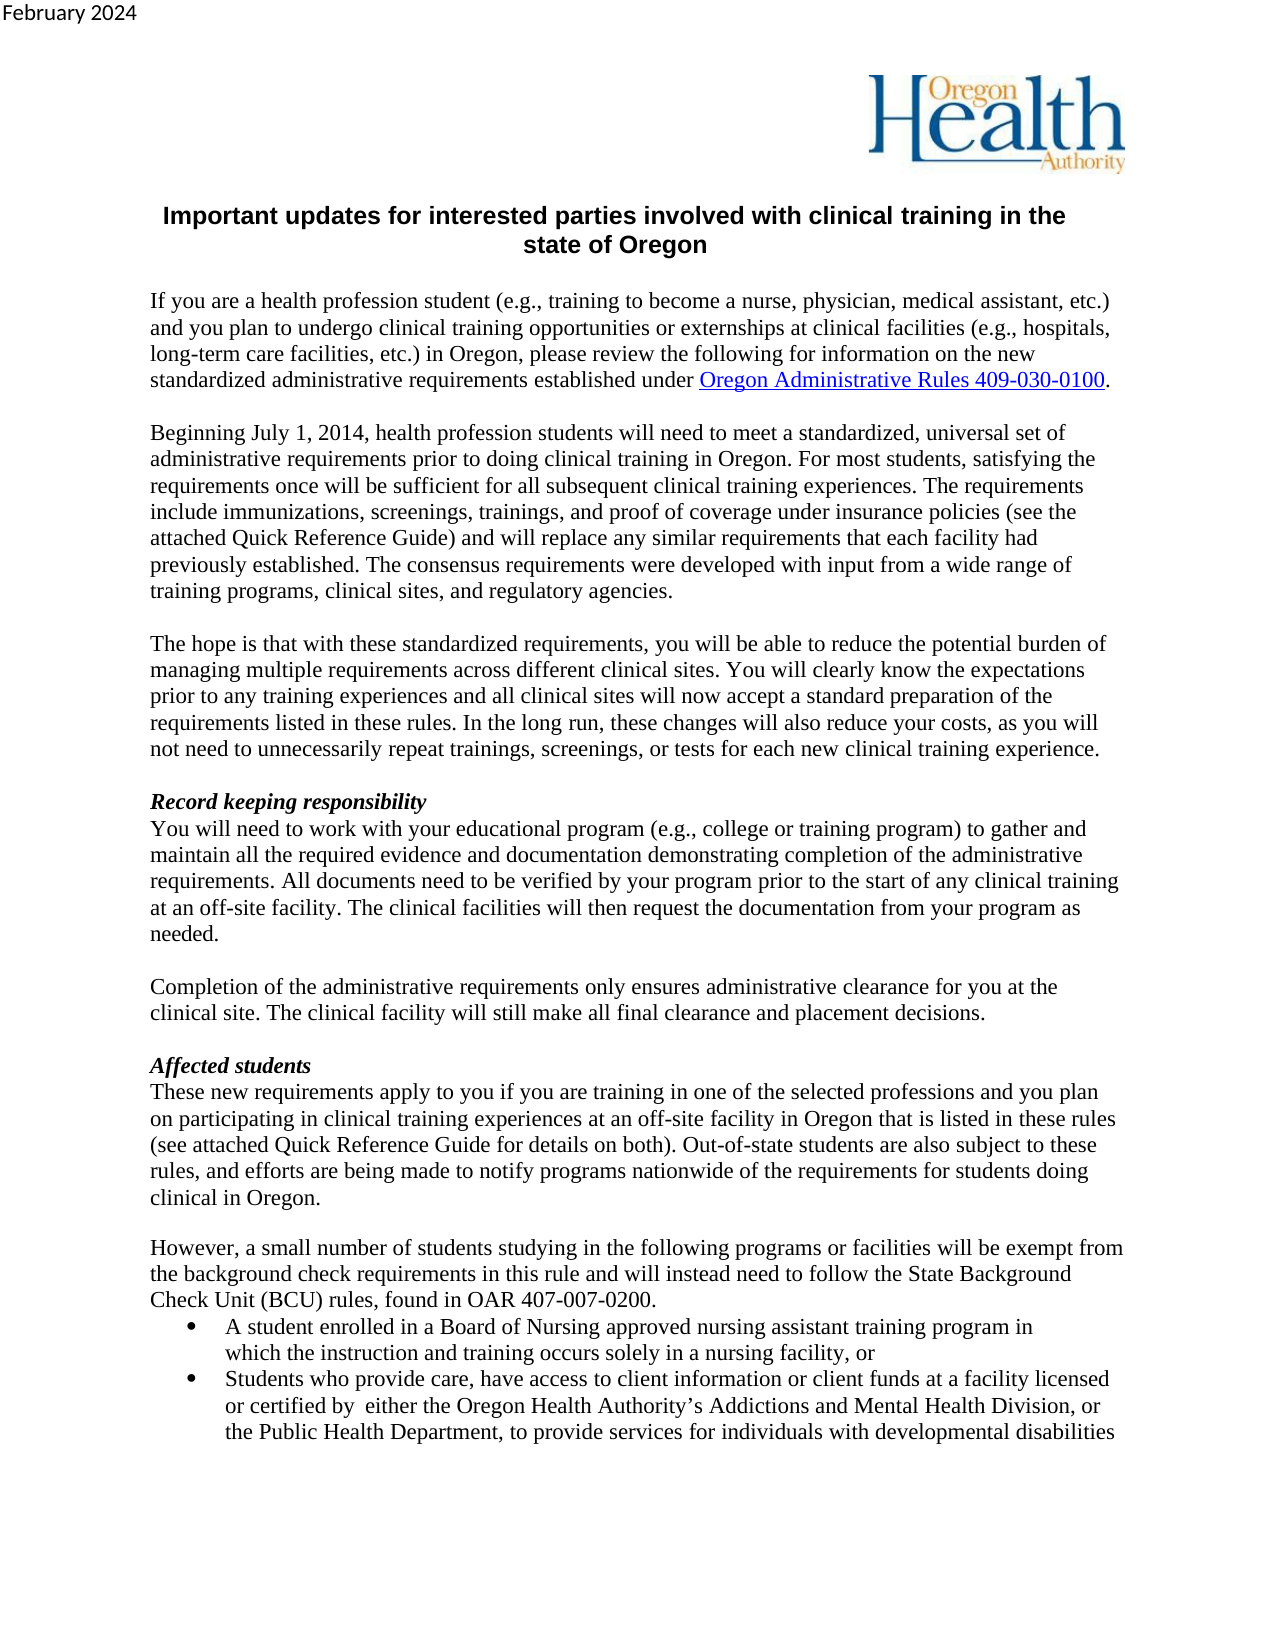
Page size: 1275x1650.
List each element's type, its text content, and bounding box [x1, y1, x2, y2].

text Completion of the administrative requirements only ensures administrative clearance for you at the clinical site. The clinical facility will still make all final clearance and placement decisions. [150, 973, 1111, 1025]
list Students who provide care, have access to client information or client funds at a facility licensed or certified by either the Oregon Health Authority’s Addictions and Mental Health Division, or the Public Health Department, to provide services for individuals with developmental disabilities [187, 1366, 1115, 1444]
picture [868, 75, 1125, 174]
text These new requirements apply to you if you are training in one of the selected professions and you plan on participating in clinical training experiences at an off-site facility in Oregon that is listed in these rules (see attached Quick Reference Guide for details on both). Out-of-state students are also subject to these rules, and efforts are being made to notify programs nationwide of the requirements for students doing clinical in Oregon. [150, 1078, 1118, 1210]
list A student enrolled in a Board of Nursing approved nursing assistant training program in which the instruction and training occurs solely in a nursing facility, or [187, 1313, 1094, 1366]
text However, a small number of students studying in the following programs or facilities will be exempt from the background check requirements in this rule and will instead need to follow the State Background Check Unit (BCU) rules, found in OAR 407-007-0200. [150, 1234, 1124, 1313]
text The hope is that with these standardized requirements, you will be able to reduce the potential burden of managing multiple requirements across different clinical sites. You will clearly know the expectations prior to any training experiences and all clinical sites will now accept a standard preparation of the requirements listed in these rules. In the long run, these changes will also reduce your costs, as you will not need to unnecessarily repeat trainings, screenings, or tests for each new clinical training experience. [150, 630, 1111, 762]
subtitle Affected students [150, 1052, 1135, 1078]
text Beginning July 1, 2014, health profession students will need to meet a standardized, universal set of administrative requirements prior to doing clinical training in Oregon. For most students, satisfying the requirements once will be sufficient for all subsequent clinical training experiences. The requirements include immunizations, screenings, trainings, and proof of coverage under insurance policies (see the attached Quick Reference Guide) and will replace any similar requirements that each facility had previously established. The consensus requirements were developed with input from a wide range of training programs, clinical sites, and regulatory agencies. [150, 419, 1118, 603]
text If you are a health profession student (e.g., training to become a nurse, physician, medical assistant, etc.) and you plan to undergo clinical training opportunities or externships at clinical facilities (e.g., hospitals, long-term care facilities, etc.) in Oregon, please review the following for information on the new standardized administrative requirements established under Oregon Administrative Rules 409-030-0100. [150, 287, 1111, 393]
title Important updates for interested parties involved with clinical training in the state of Oregon [163, 201, 1118, 259]
subtitle Record keeping responsibility [150, 789, 1135, 815]
text You will need to work with your educational program (e.g., college or training program) to gather and maintain all the required evidence and documentation demonstrating completion of the administrative requirements. All documents need to be verified by your program prior to the start of any clinical training at an off-site facility. The clinical facilities will then request the documentation from your program as needed. [150, 815, 1124, 946]
